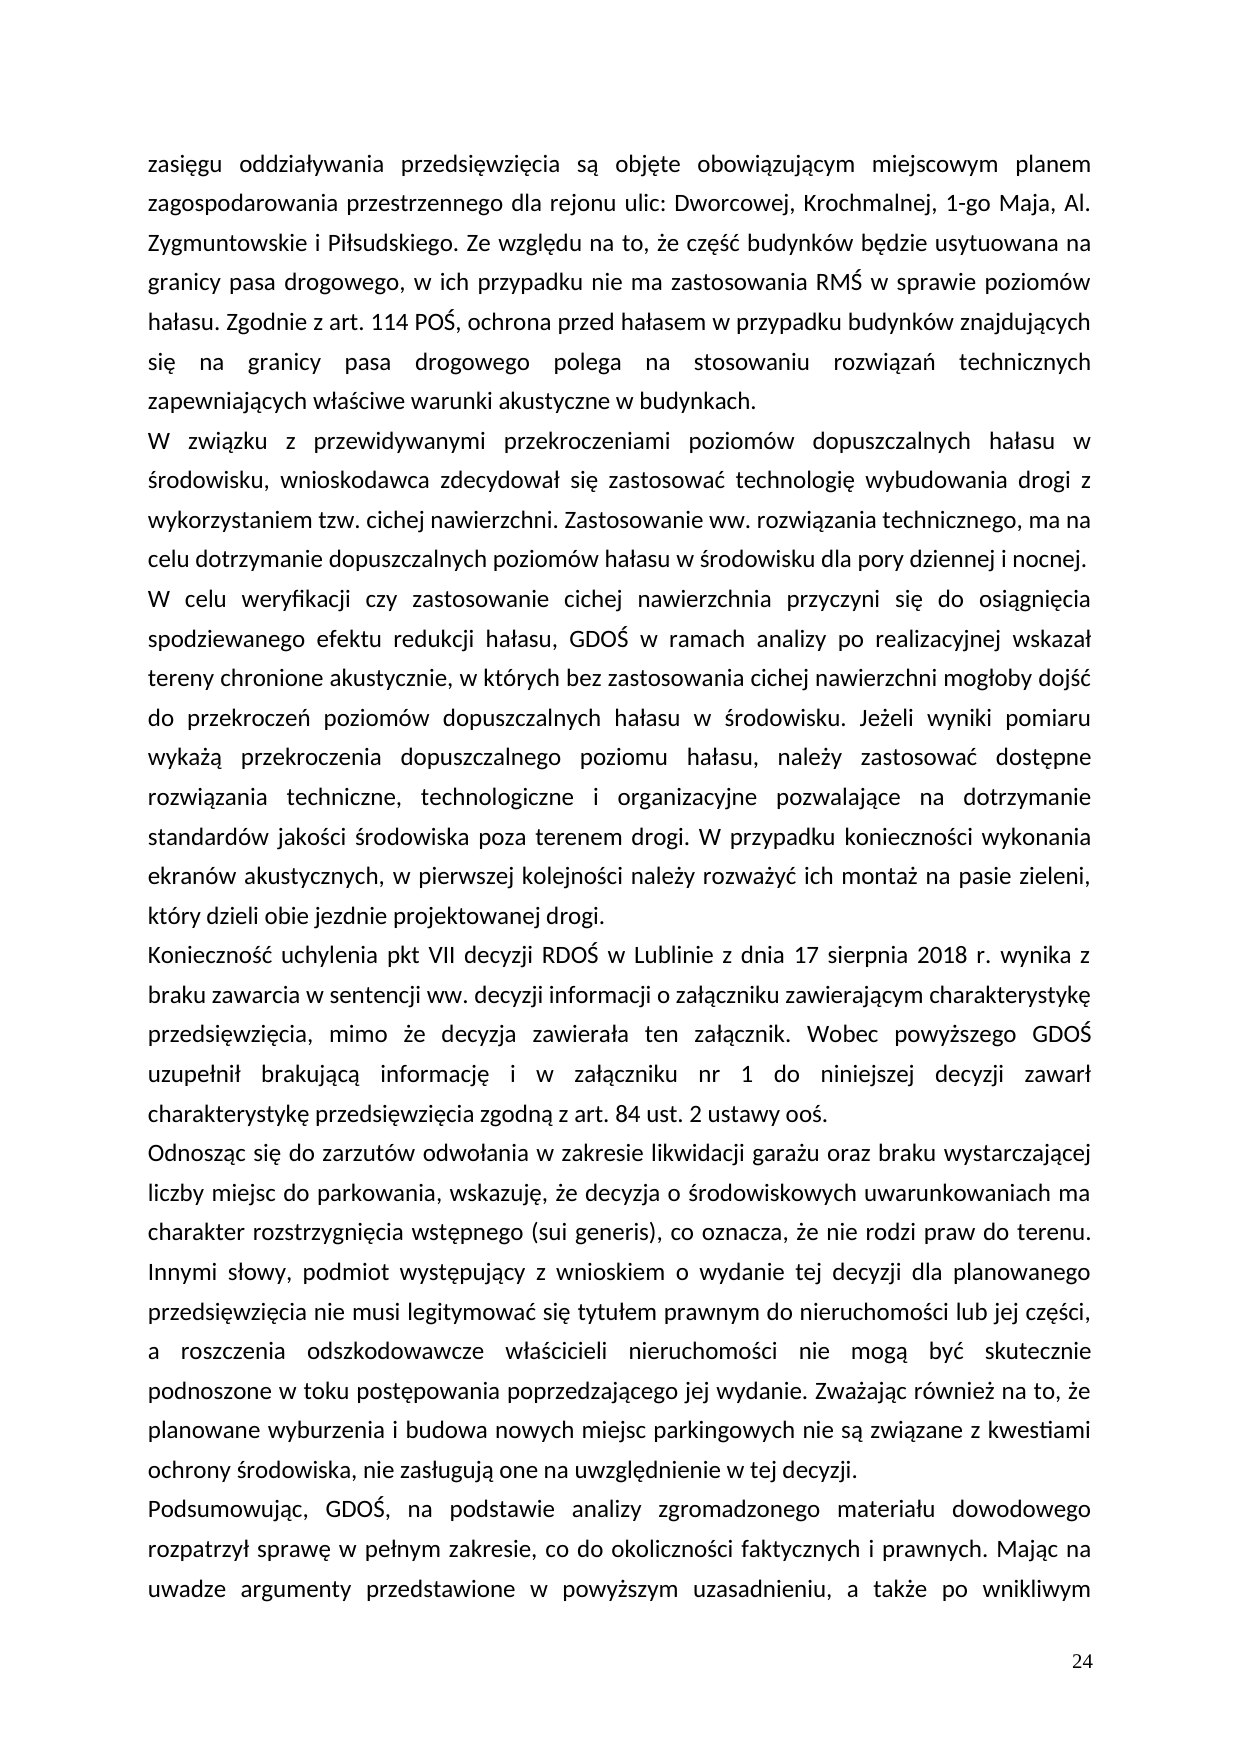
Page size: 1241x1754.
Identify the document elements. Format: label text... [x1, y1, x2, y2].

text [148, 148, 1092, 416]
text Odnosząc się do zarzutów odwołania w zakresie likwidacji garażu oraz braku wystarczającej liczby miejsc do parkowania, wskazuję, że decyzja o środowiskowych uwarunkowaniach ma charakter rozstrzygnięcia wstępnego (sui generis), co oznacza, że nie rodzi praw do terenu. Innymi słowy, podmiot występujący z wnioskiem o wydanie tej decyzji dla planowanego przedsięwzięcia nie musi legitymować się tytułem prawnym do nieruchomości lub jej części, a roszczenia odszkodowawcze właścicieli nieruchomości nie mogą być skutecznie podnoszone w toku postępowania poprzedzającego jej wydanie. Zważając również na to, że planowane wyburzenia i budowa nowych miejsc parkingowych nie są związane z kwestiami ochrony środowiska, nie zasługują one na uwzględnienie w tej decyzji. [148, 1137, 1092, 1484]
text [148, 1493, 1092, 1603]
text Konieczność uchylenia pkt VII decyzji RDOŚ w Lublinie z dnia 17 sierpnia 2018 r. wynika z braku zawarcia w sentencji ww. decyzji informacji o załączniku zawierającym charakterystykę przedsięwzięcia, mimo że decyzja zawierała ten załącznik. Wobec powyższego GDOŚ uzupełnił brakującą informację i w załączniku nr 1 do niniejszej decyzji zawarł charakterystykę przedsięwzięcia zgodną z art. 84 ust. 2 ustawy ooś. [148, 939, 1092, 1128]
text W związku z przewidywanymi przekroczeniami poziomów dopuszczalnych hałasu w środowisku, wnioskodawca zdecydował się zastosować technologię wybudowania drogi z wykorzystaniem tzw. cichej nawierzchni. Zastosowanie ww. rozwiązania technicznego, ma na celu dotrzymanie dopuszczalnych poziomów hałasu w środowisku dla pory dziennej i nocnej. [148, 425, 1092, 574]
text W celu weryfikacji czy zastosowanie cichej nawierzchnia przyczyni się do osiągnięcia spodziewanego efektu redukcji hałasu, GDOŚ w ramach analizy po realizacyjnej wskazał tereny chronione akustycznie, w których bez zastosowania cichej nawierzchni mogłoby dojść do przekroczeń poziomów dopuszczalnych hałasu w środowisku. Jeżeli wyniki pomiaru wykażą przekroczenia dopuszczalnego poziomu hałasu, należy zastosować dostępne rozwiązania techniczne, technologiczne i organizacyjne pozwalające na dotrzymanie standardów jakości środowiska poza terenem drogi. W przypadku konieczności wykonania ekranów akustycznych, w pierwszej kolejności należy rozważyć ich montaż na pasie zieleni, który dzieli obie jezdnie projektowanej drogi. [148, 583, 1092, 930]
